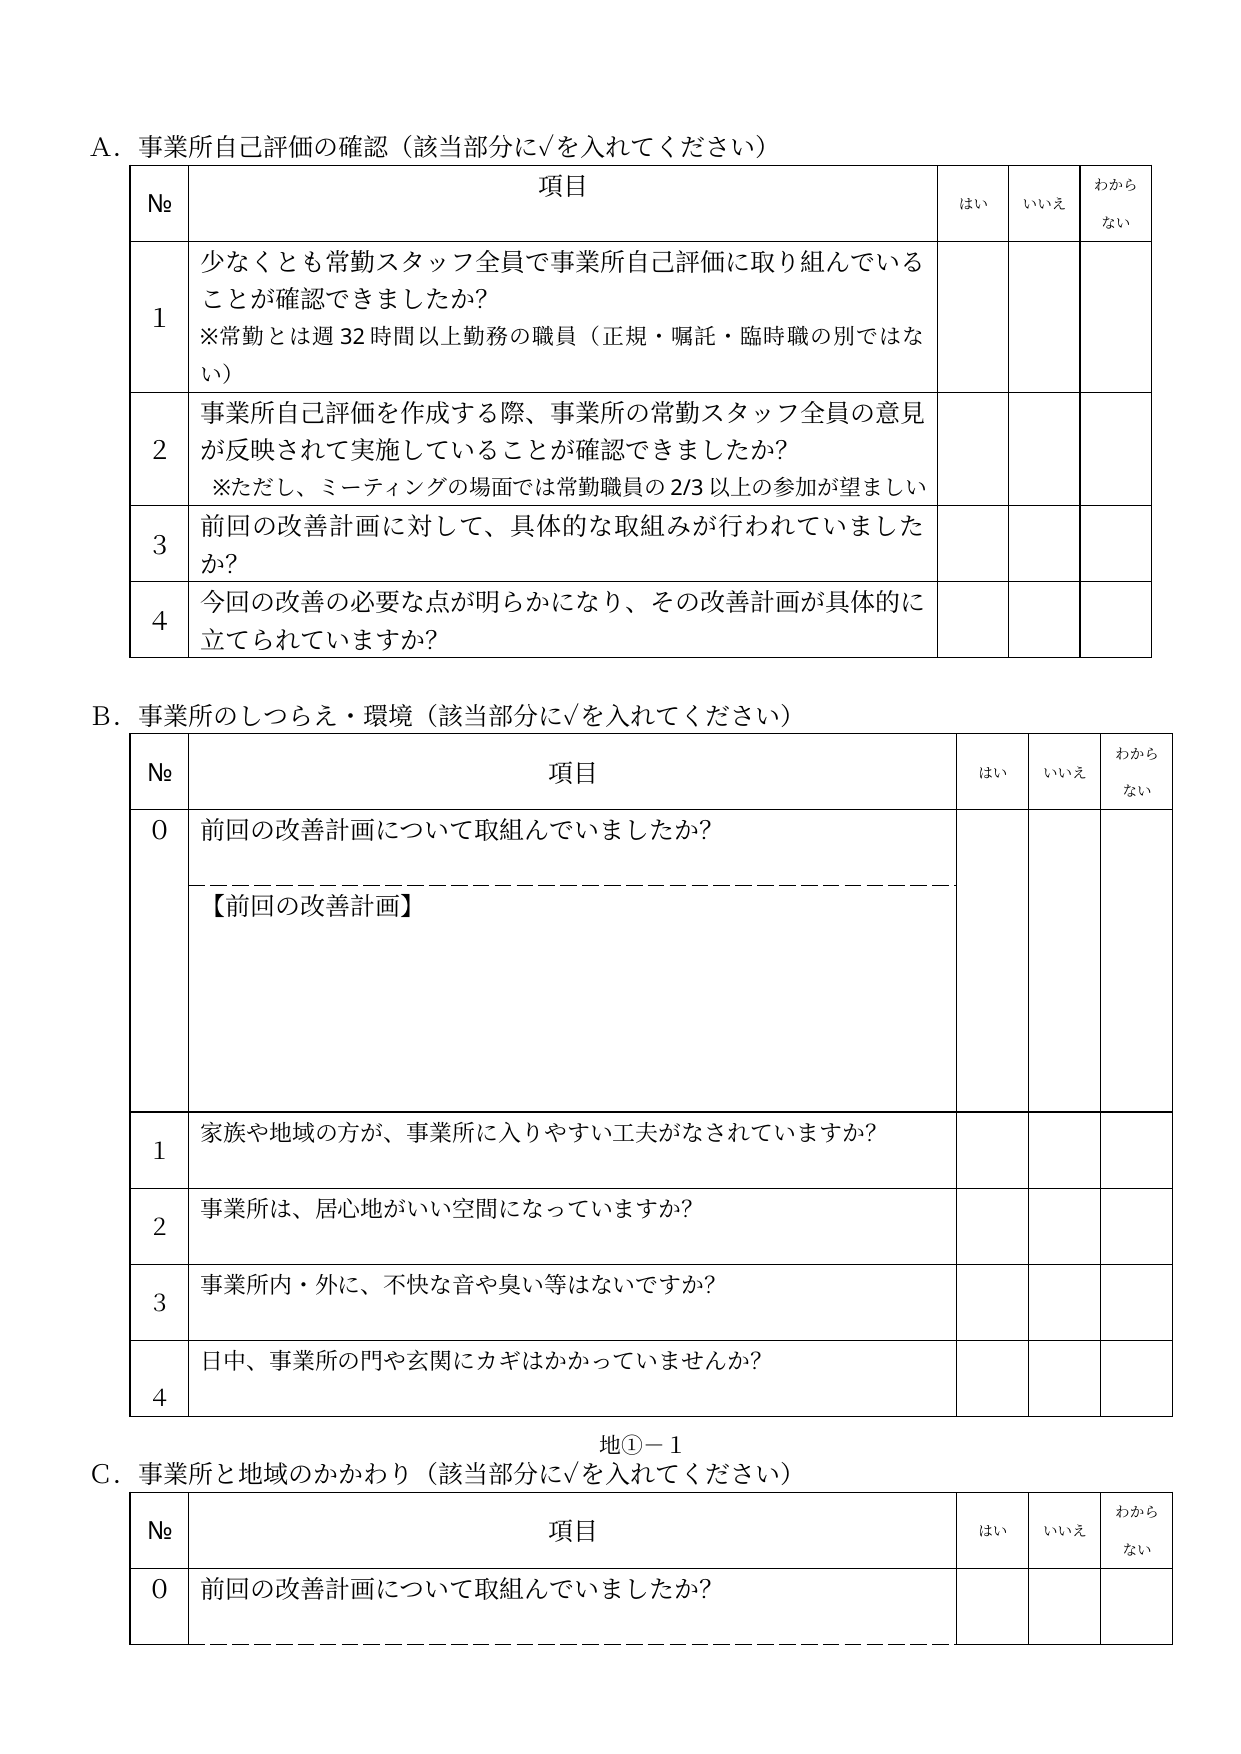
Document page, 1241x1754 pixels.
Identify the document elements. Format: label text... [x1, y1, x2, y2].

table_cell [957, 1341, 1028, 1416]
table_cell [1081, 506, 1151, 581]
table_cell ２ [131, 393, 188, 505]
table_header 項目 [189, 166, 937, 241]
table_cell [1009, 582, 1079, 657]
table_header いいえ [1029, 1493, 1100, 1568]
text Ａ．事業所自己評価の確認（該当部分に✓を入れてください） [89, 127, 1152, 164]
table_cell [1029, 1569, 1100, 1644]
table_cell [938, 582, 1008, 657]
table_cell ４ [131, 582, 188, 657]
table_header はい [957, 734, 1028, 809]
table_cell [1101, 1189, 1172, 1263]
table_cell ４ [131, 1341, 188, 1416]
table_cell １ [131, 1113, 188, 1187]
table_cell [957, 1189, 1028, 1263]
table_cell [1101, 1341, 1172, 1416]
table_cell 前回の改善計画について取組んでいましたか？ [189, 1569, 956, 1644]
table_cell [1009, 393, 1079, 505]
table_cell [938, 393, 1008, 505]
table_cell ２ [131, 1189, 188, 1263]
table_cell 事業所は、居心地がいい空間になっていますか？ [189, 1189, 956, 1263]
table_cell [957, 1569, 1028, 1644]
table_cell [1101, 1569, 1172, 1644]
table_header № [131, 734, 188, 809]
table_cell ０ [131, 1569, 188, 1644]
table_cell ３ [131, 506, 188, 581]
table_cell １ [131, 242, 188, 392]
table_cell [957, 1265, 1028, 1339]
table_header わからない [1101, 1493, 1172, 1568]
table_cell [1081, 582, 1151, 657]
table_header はい [938, 166, 1008, 241]
table_header 項目 [189, 1493, 956, 1568]
table_cell 前回の改善計画に対して、具体的な取組みが行われていましたか？ [189, 506, 937, 581]
table_cell [1029, 810, 1100, 1111]
table_header 項目 [189, 734, 956, 809]
table_header № [131, 1493, 188, 1568]
table_header いいえ [1029, 734, 1100, 809]
table_cell [1029, 1189, 1100, 1263]
table_cell [957, 810, 1028, 1111]
table_cell [1081, 393, 1151, 505]
table_cell [938, 242, 1008, 392]
table_header はい [957, 1493, 1028, 1568]
table_header いいえ [1009, 166, 1079, 241]
table_cell [1101, 1113, 1172, 1187]
table_header わからない [1081, 166, 1151, 241]
table_cell ３ [131, 1265, 188, 1339]
table_cell [1101, 810, 1172, 1111]
text Ｂ．事業所のしつらえ・環境（該当部分に✓を入れてください） [89, 696, 1152, 733]
table_cell 前回の改善計画について取組んでいましたか？ [189, 810, 956, 885]
table_cell [1009, 242, 1079, 392]
table_cell [938, 506, 1008, 581]
table_cell [1029, 1113, 1100, 1187]
table_cell 事業所内・外に、不快な音や臭い等はないですか？ [189, 1265, 956, 1339]
text Ｃ．事業所と地域のかかわり（該当部分に✓を入れてください） [89, 1454, 1152, 1492]
table_cell 今回の改善の必要な点が明らかになり、その改善計画が具体的に立てられていますか？ [189, 582, 937, 657]
table_cell [1029, 1265, 1100, 1339]
table_header わからない [1101, 734, 1172, 809]
table_cell [1029, 1341, 1100, 1416]
table_cell [1101, 1265, 1172, 1339]
table_cell 家族や地域の方が、事業所に入りやすい工夫がなされていますか？ [189, 1113, 956, 1187]
table_cell [1081, 242, 1151, 392]
table_cell 日中、事業所の門や玄関にカギはかかっていませんか？ [189, 1341, 956, 1416]
table_cell [957, 1113, 1028, 1187]
table_cell 【前回の改善計画】 [189, 885, 956, 1111]
table_cell 少なくとも常勤スタッフ全員で事業所自己評価に取り組んでいることが確認できましたか？ ※常勤とは週32時間以上勤務の職員（正規・嘱託・臨時職の別ではない） [189, 242, 937, 392]
table_cell [1009, 506, 1079, 581]
table_cell ０ [131, 810, 188, 1111]
table_cell 事業所自己評価を作成する際、事業所の常勤スタッフ全員の意見が反映されて実施していることが確認できましたか？ ※ただし、ミーティングの場面では常勤職員の2/3以上の参加が望ましい [189, 393, 937, 505]
table_header № [131, 166, 188, 241]
